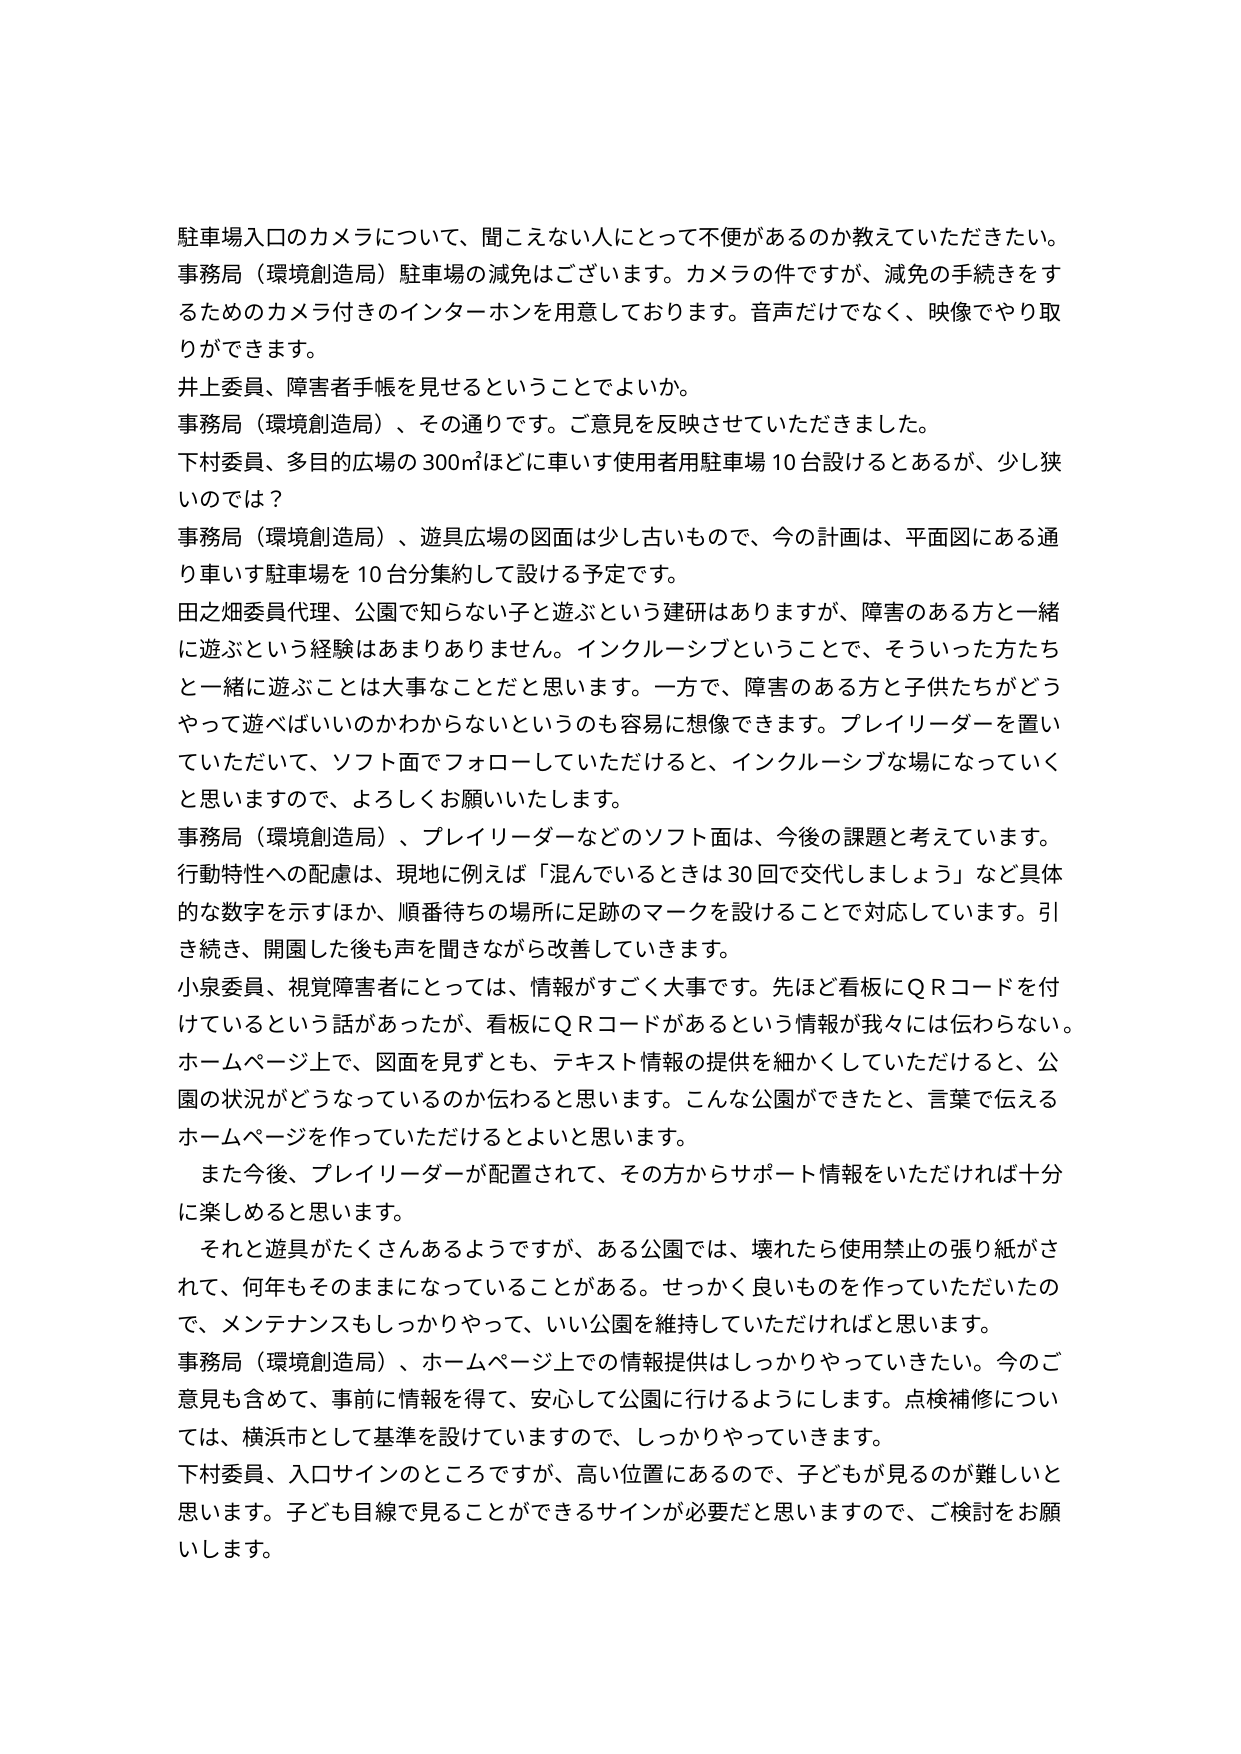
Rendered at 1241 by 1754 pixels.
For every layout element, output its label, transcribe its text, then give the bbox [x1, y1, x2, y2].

text 事務局（環境創造局）、ホームページ上での情報提供はしっかりやっていきたい。今のご意見も含めて、事前に情報を得て、安心して公園に行けるようにします。点検補修については、横浜市として基準を設けていますので、しっかりやっていきます。 [177, 1342, 1063, 1454]
text 小泉委員、視覚障害者にとっては、情報がすごく大事です。先ほど看板にＱＲコードを付けているという話があったが、看板にＱＲコードがあるという情報が我々には伝わらない。ホームページ上で、図面を見ずとも、テキスト情報の提供を細かくしていただけると、公園の状況がどうなっているのか伝わると思います。こんな公園ができたと、言葉で伝えるホームページを作っていただけるとよいと思います。 [177, 967, 1063, 1154]
text 事務局（環境創造局）駐車場の減免はございます。カメラの件ですが、減免の手続きをするためのカメラ付きのインターホンを用意しております。音声だけでなく、映像でやり取りができます。 [177, 254, 1063, 367]
text 事務局（環境創造局）、プレイリーダーなどのソフト面は、今後の課題と考えています。行動特性への配慮は、現地に例えば「混んでいるときは30回で交代しましょう」など具体的な数字を示すほか、順番待ちの場所に足跡のマークを設けることで対応しています。引き続き、開園した後も声を聞きながら改善していきます。 [177, 817, 1063, 967]
text それと遊具がたくさんあるようですが、ある公園では、壊れたら使用禁止の張り紙がされて、何年もそのままになっていることがある。せっかく良いものを作っていただいたので、メンテナンスもしっかりやって、いい公園を維持していただければと思います。 [177, 1229, 1063, 1342]
text また今後、プレイリーダーが配置されて、その方からサポート情報をいただければ十分に楽しめると思います。 [177, 1154, 1063, 1229]
text 事務局（環境創造局）、遊具広場の図面は少し古いもので、今の計画は、平面図にある通り車いす駐車場を10台分集約して設ける予定です。 [177, 517, 1063, 592]
text 下村委員、多目的広場の300㎡ほどに車いす使用者用駐車場10台設けるとあるが、少し狭いのでは？ [177, 442, 1063, 517]
text 事務局（環境創造局）、その通りです。ご意見を反映させていただきました。 [177, 404, 1063, 442]
text 田之畑委員代理、公園で知らない子と遊ぶという建研はありますが、障害のある方と一緒に遊ぶという経験はあまりありません。インクルーシブということで、そういった方たちと一緒に遊ぶことは大事なことだと思います。一方で、障害のある方と子供たちがどうやって遊べばいいのかわからないというのも容易に想像できます。プレイリーダーを置いていただいて、ソフト面でフォローしていただけると、インクルーシブな場になっていくと思いますので、よろしくお願いいたします。 [177, 592, 1063, 817]
text 井上委員、障害者手帳を見せるということでよいか。 [177, 367, 1063, 404]
text 駐車場入口のカメラについて、聞こえない人にとって不便があるのか教えていただきたい。 [177, 217, 1063, 254]
text 下村委員、入口サインのところですが、高い位置にあるので、子どもが見るのが難しいと思います。子ども目線で見ることができるサインが必要だと思いますので、ご検討をお願いします。 [177, 1454, 1063, 1567]
